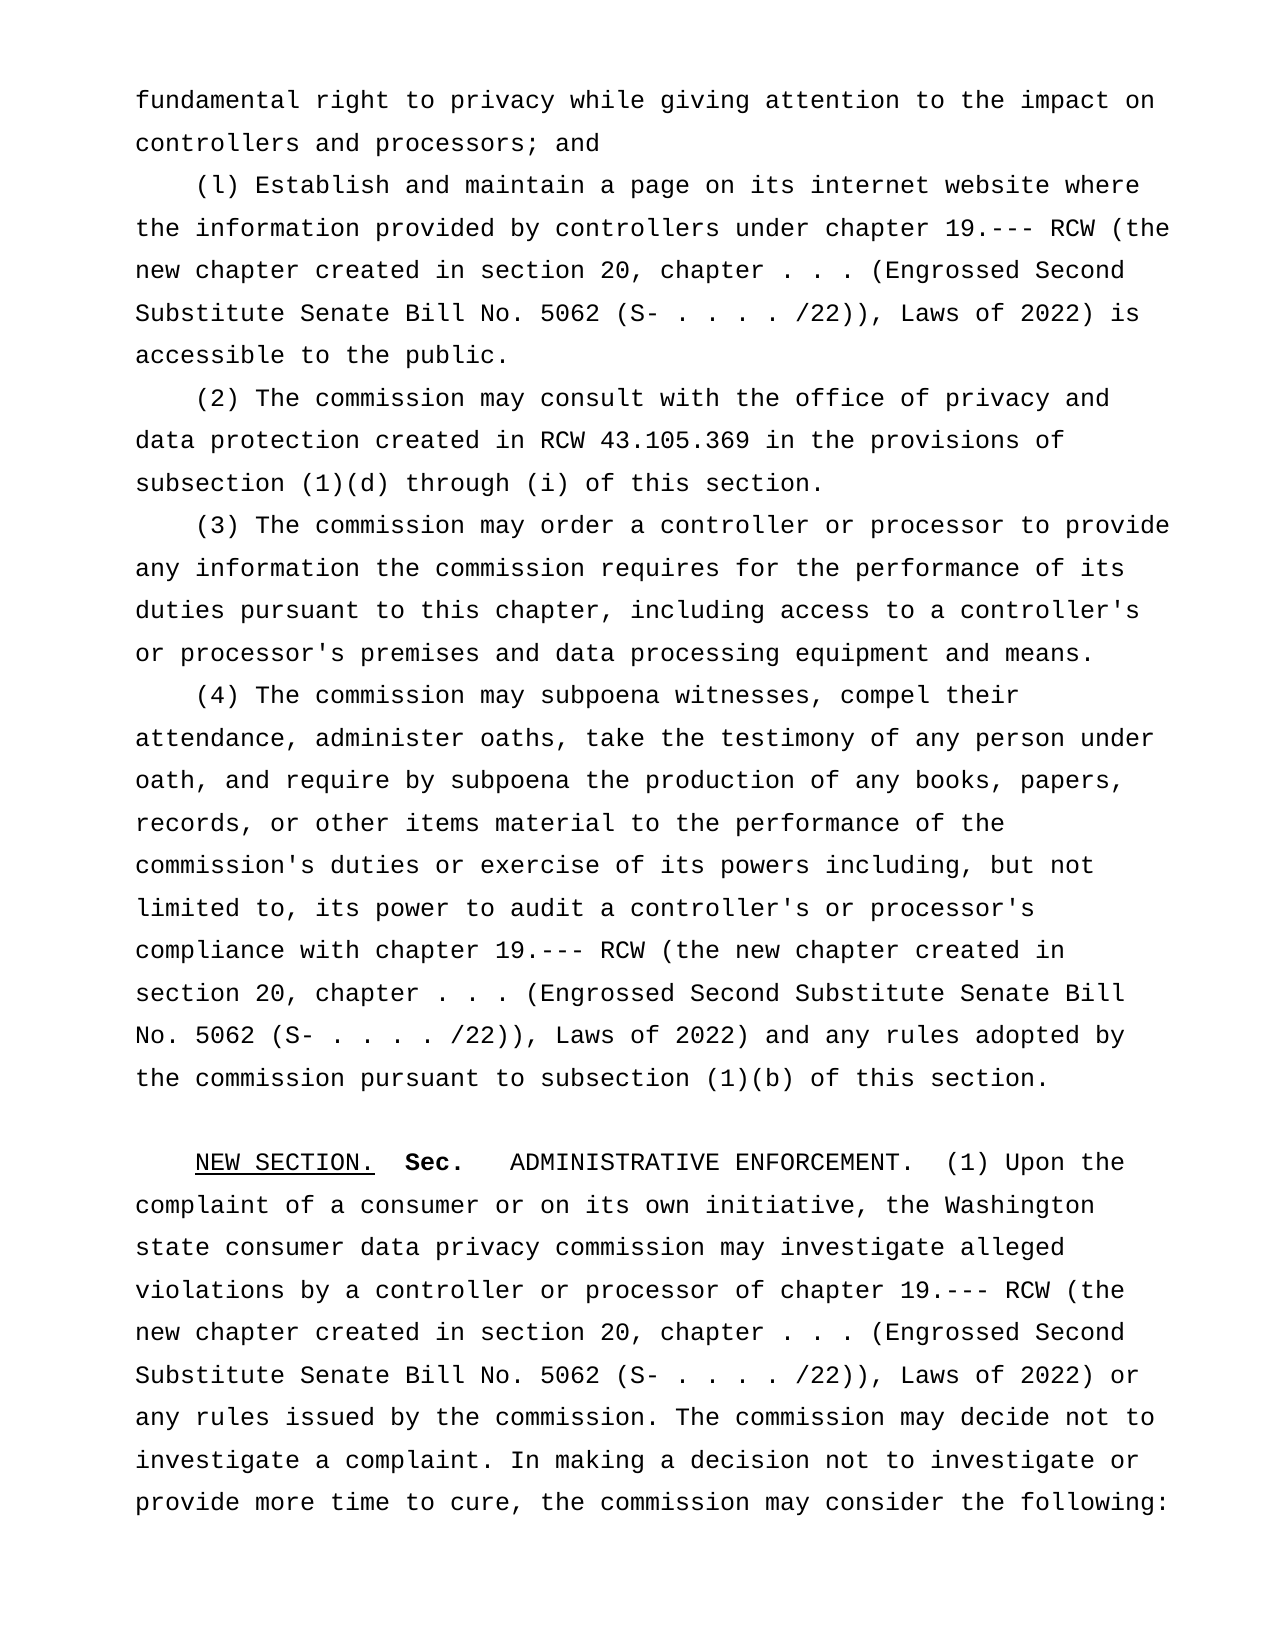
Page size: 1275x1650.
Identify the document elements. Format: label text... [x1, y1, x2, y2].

text (3) The commission may order a controller or processor to provide any information the commission requires for the performance of its duties pursuant to this chapter, including access to a controller's or processor's premises and data processing equipment and means. [135, 500, 1170, 670]
text NEW SECTION. Sec. ADMINISTRATIVE ENFORCEMENT. (1) Upon the complaint of a consumer or on its own initiative, the Washington state consumer data privacy commission may investigate alleged violations by a controller or processor of chapter 19.--- RCW (the new chapter created in section 20, chapter . . . (Engrossed Second Substitute Senate Bill No. 5062 (S- . . . . /22)), Laws of 2022) or any rules issued by the commission. The commission may decide not to investigate a complaint. In making a decision not to investigate or provide more time to cure, the commission may consider the following: [135, 1137, 1170, 1519]
text (2) The commission may consult with the office of privacy and data protection created in RCW 43.105.369 in the provisions of subsection (1)(d) through (i) of this section. [135, 372, 1170, 500]
text (4) The commission may subpoena witnesses, compel their attendance, administer oaths, take the testimony of any person under oath, and require by subpoena the production of any books, papers, records, or other items material to the performance of the commission's duties or exercise of its powers including, but not limited to, its power to audit a controller's or processor's compliance with chapter 19.--- RCW (the new chapter created in section 20, chapter . . . (Engrossed Second Substitute Senate Bill No. 5062 (S- . . . . /22)), Laws of 2022) and any rules adopted by the commission pursuant to subsection (1)(b) of this section. [135, 670, 1170, 1095]
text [135, 75, 1170, 160]
text (l) Establish and maintain a page on its internet website where the information provided by controllers under chapter 19.--- RCW (the new chapter created in section 20, chapter . . . (Engrossed Second Substitute Senate Bill No. 5062 (S- . . . . /22)), Laws of 2022) is accessible to the public. [135, 160, 1170, 372]
